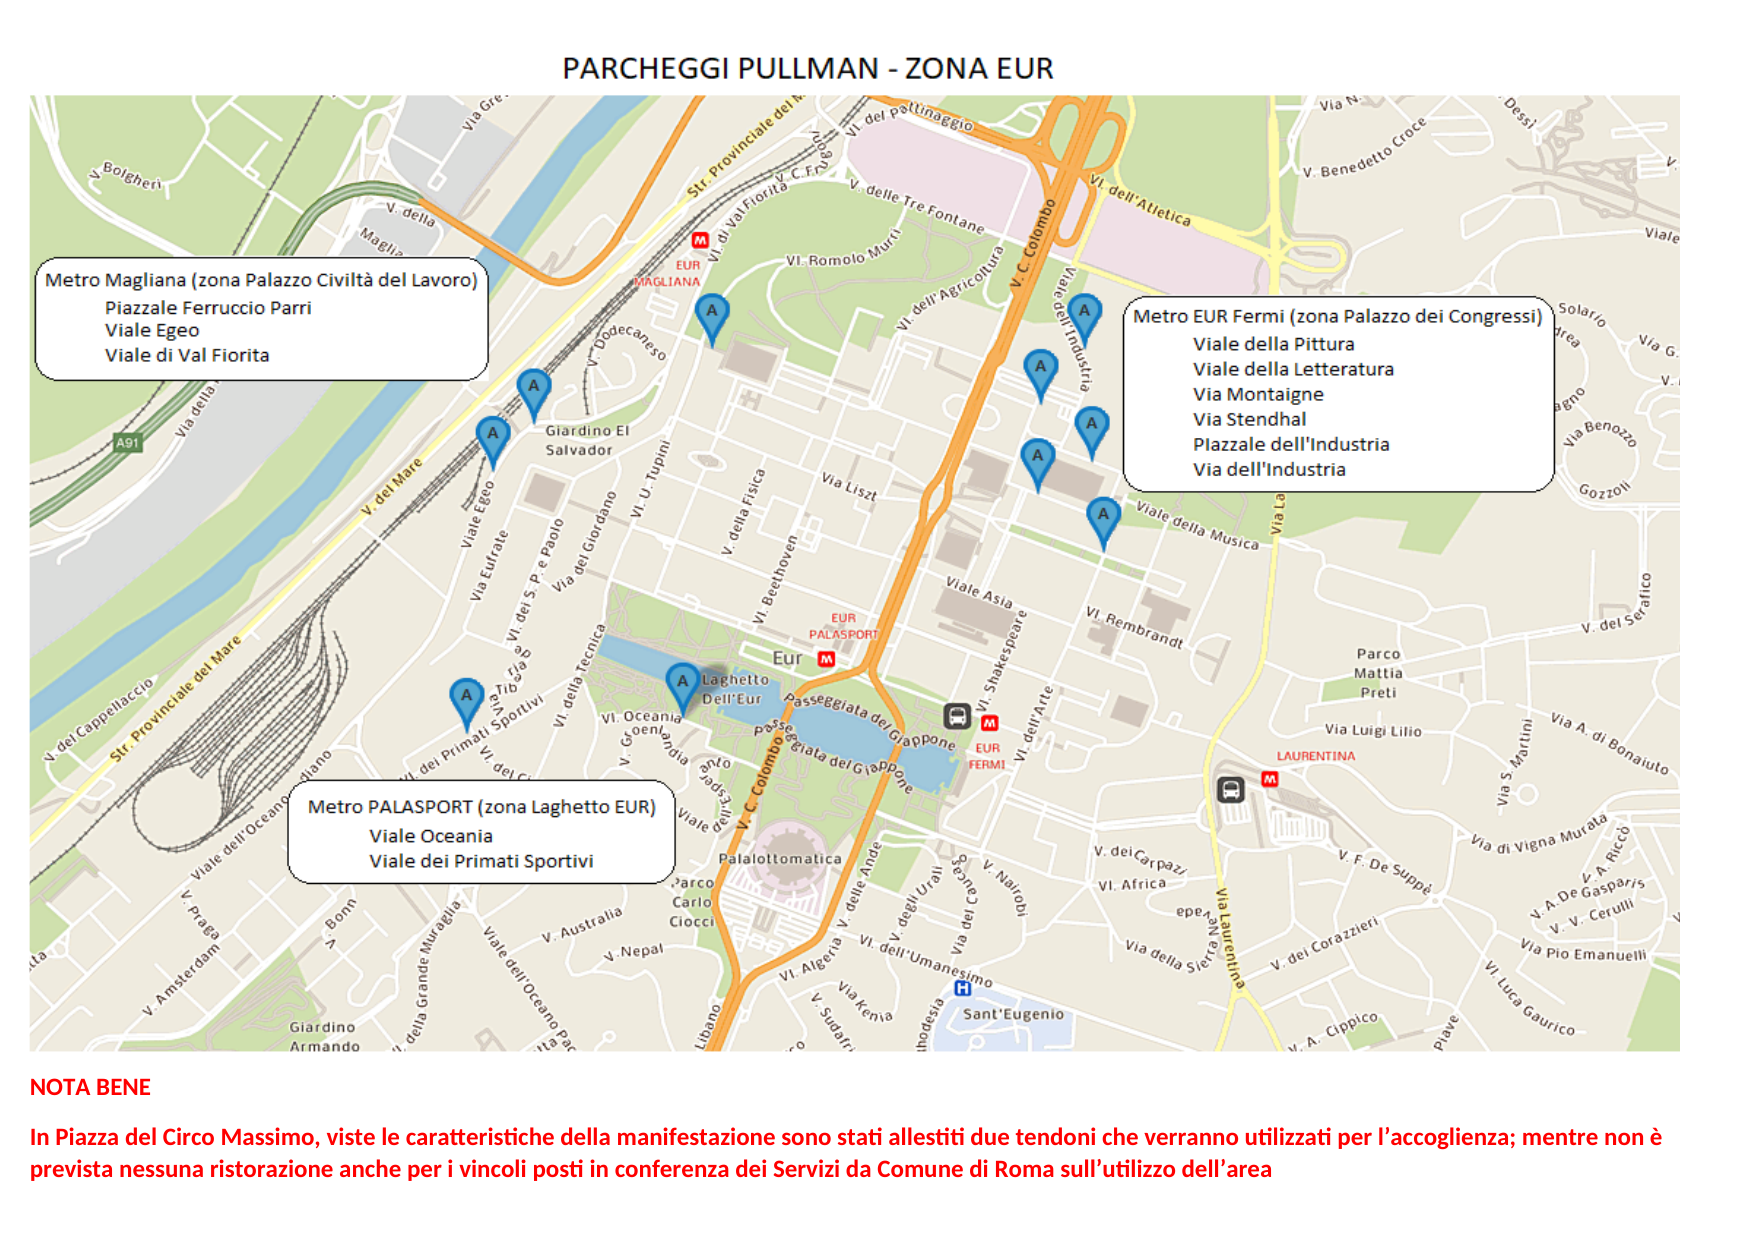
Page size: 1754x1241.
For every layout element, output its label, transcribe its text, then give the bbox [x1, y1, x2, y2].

text NOTA BENE [29, 1071, 1680, 1102]
text In Piazza del Circo Massimo, viste le caratteristiche della manifestazione sono stati allestiti due tendoni che verranno utilizzati per l’accoglienza; mentre non è prevista nessuna ristorazione anche per i vincoli posti in conferenza dei Servizi da Comune di Roma sull’utilizzo dell’area [29, 1121, 1680, 1184]
picture [29, 44, 1680, 1053]
